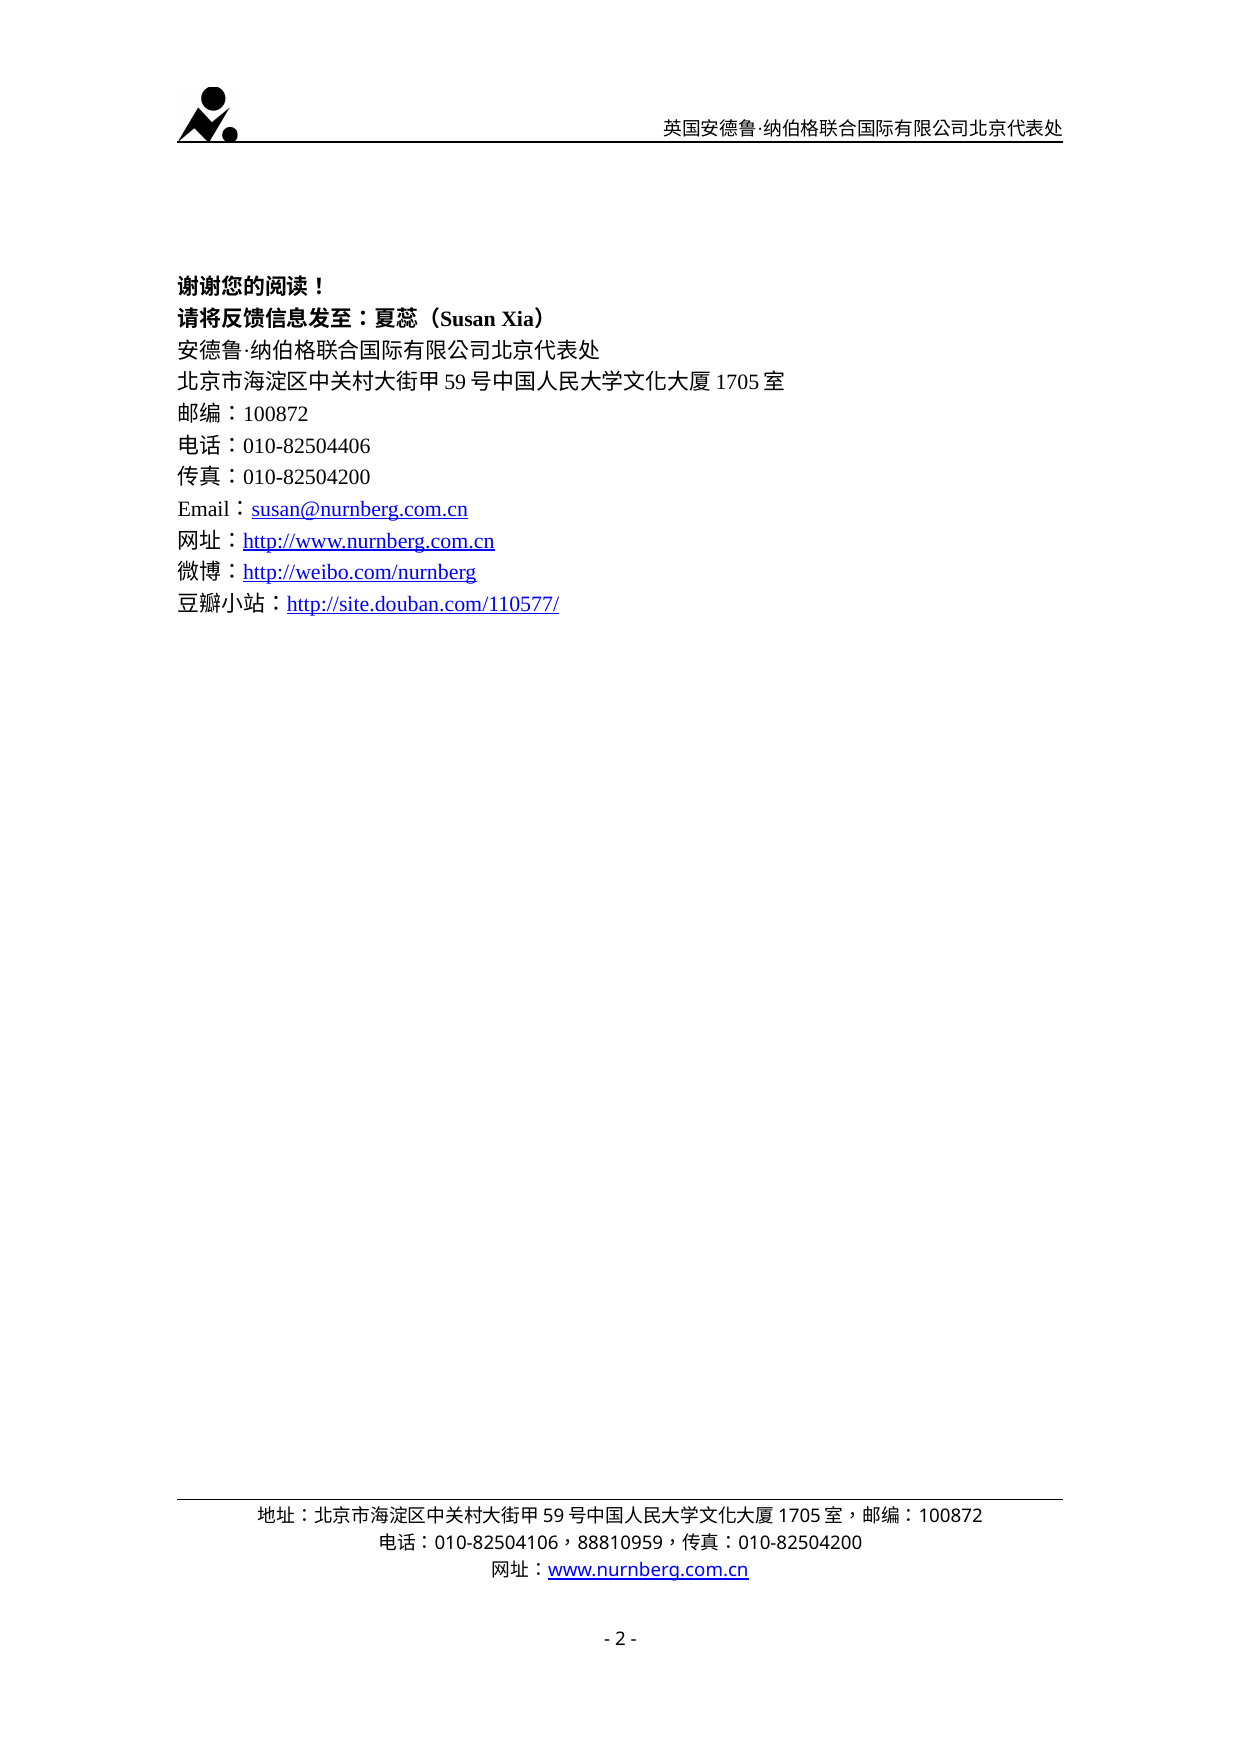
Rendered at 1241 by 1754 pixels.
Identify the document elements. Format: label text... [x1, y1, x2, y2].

text 邮编：100872 [177, 396, 1063, 428]
text 北京市海淀区中关村大街甲59号中国人民大学文化大厦1705室 [177, 364, 1063, 396]
text 请将反馈信息发至：夏蕊（Susan Xia） [177, 301, 1063, 333]
text 豆瓣小站：http://site.douban.com/110577/ [177, 586, 1063, 618]
text 网址：http://www.nurnberg.com.cn 微博：http://weibo.com/nurnberg [177, 523, 1063, 586]
text 安德鲁·纳伯格联合国际有限公司北京代表处 [177, 333, 1063, 364]
picture [177, 87, 238, 141]
text 电话：010-82504406 [177, 428, 1063, 459]
text 谢谢您的阅读！ [177, 269, 1063, 301]
text Email：susan@nurnberg.com.cn [177, 491, 1063, 523]
text 传真：010-82504200 [177, 459, 1063, 491]
